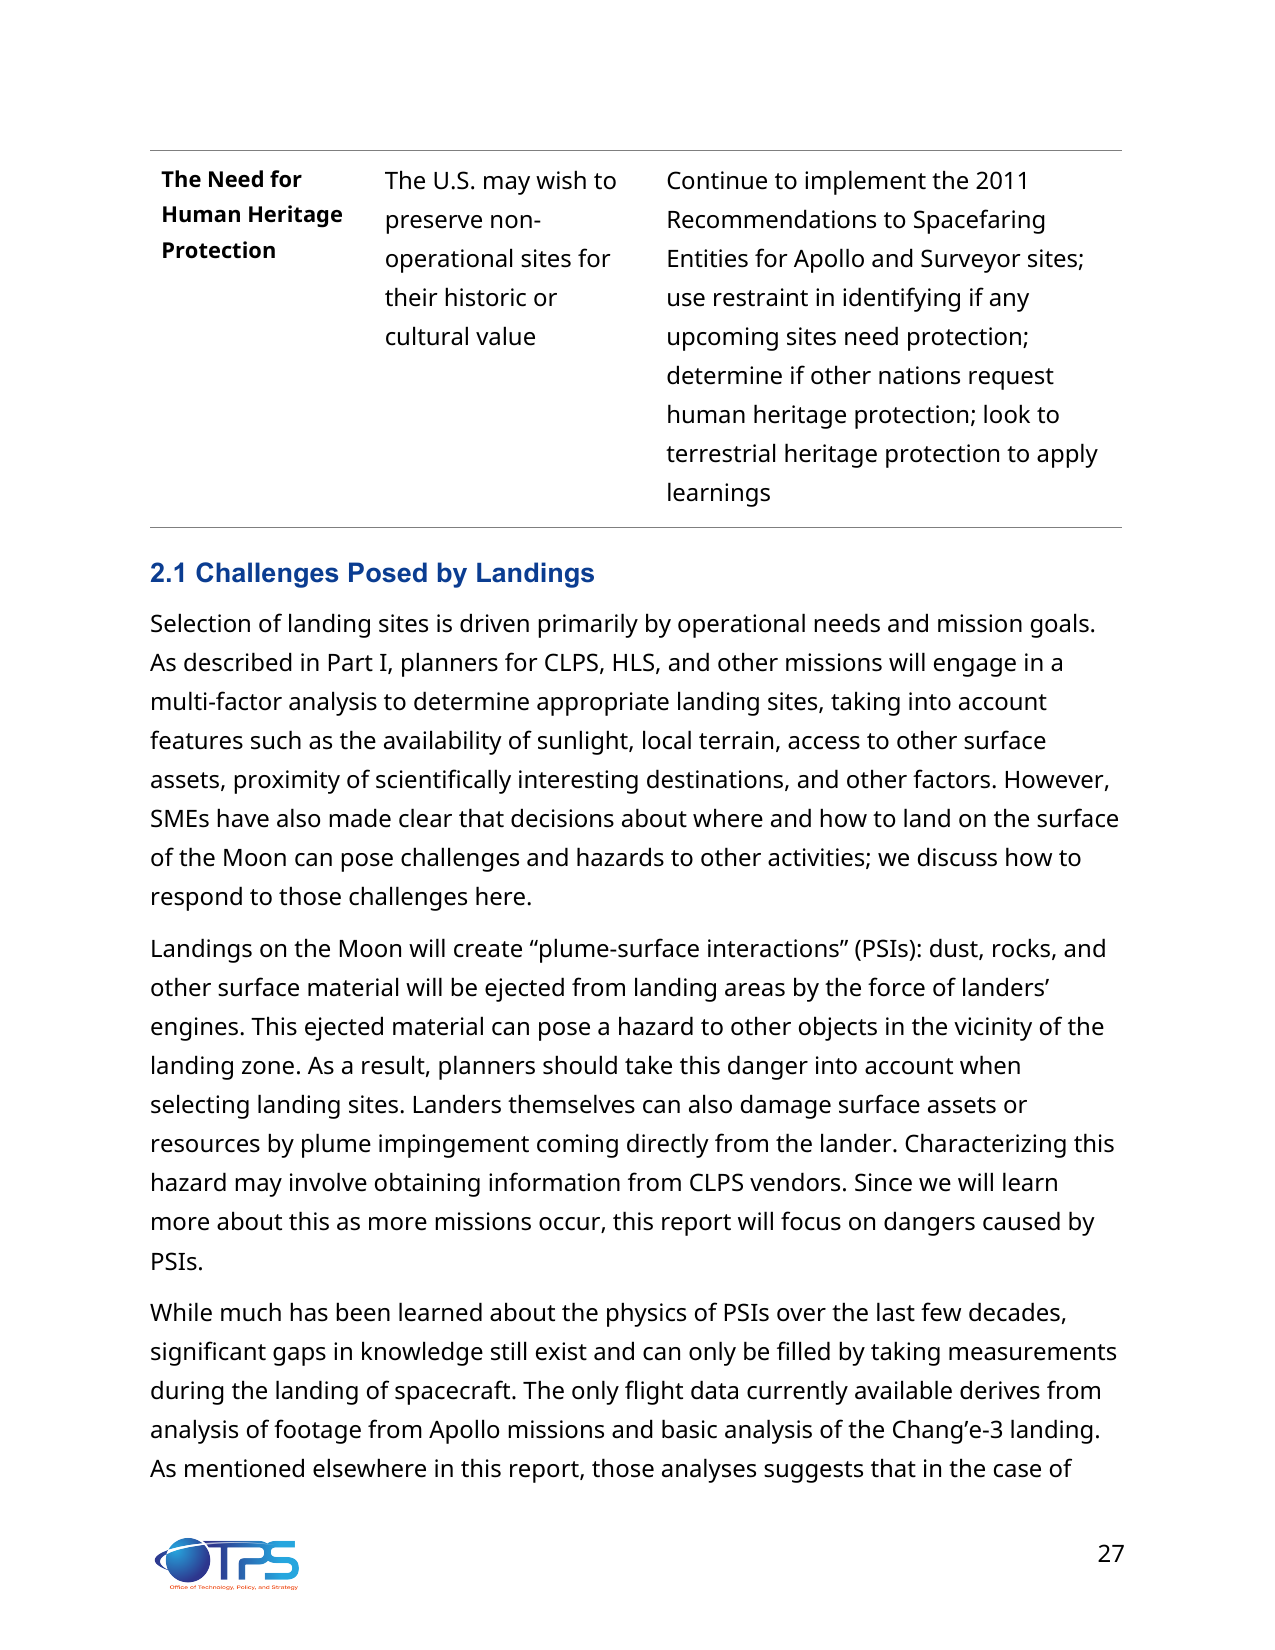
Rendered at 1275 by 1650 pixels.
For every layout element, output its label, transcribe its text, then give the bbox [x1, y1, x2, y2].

subtitle 2.1 Challenges Posed by Landings [150, 557, 1125, 588]
picture [150, 1534, 309, 1596]
table_cell Continue to implement the 2011 Recommendations to Spacefaring Entities for Apollo and Surveyor sites; use restraint in identifying if any upcoming sites need protection; determine if other nations request human heritage protection; look to terrestrial heritage protection to apply learnings [655, 151, 1122, 527]
table_cell The U.S. may wish to preserve non-operational sites for their historic or cultural value [373, 151, 655, 527]
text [150, 1296, 1125, 1485]
text Selection of landing sites is driven primarily by operational needs and mission goals. As described in Part I, planners for CLPS, HLS, and other missions will engage in a multi-factor analysis to determine appropriate landing sites, taking into account features such as the availability of sunlight, local terrain, access to other surface assets, proximity of scientifically interesting destinations, and other factors. However, SMEs have also made clear that decisions about where and how to land on the surface of the Moon can pose challenges and hazards to other activities; we discuss how to respond to those challenges here. [150, 607, 1125, 913]
table_cell The Need for Human Heritage Protection [150, 151, 373, 527]
text Landings on the Moon will create “plume-surface interactions” (PSIs): dust, rocks, and other surface material will be ejected from landing areas by the force of landers’ engines. This ejected material can pose a hazard to other objects in the vicinity of the landing zone. As a result, planners should take this danger into account when selecting landing sites. Landers themselves can also damage surface assets or resources by plume impingement coming directly from the lander. Characterizing this hazard may involve obtaining information from CLPS vendors. Since we will learn more about this as more missions occur, this report will focus on dangers caused by PSIs. [150, 932, 1125, 1277]
